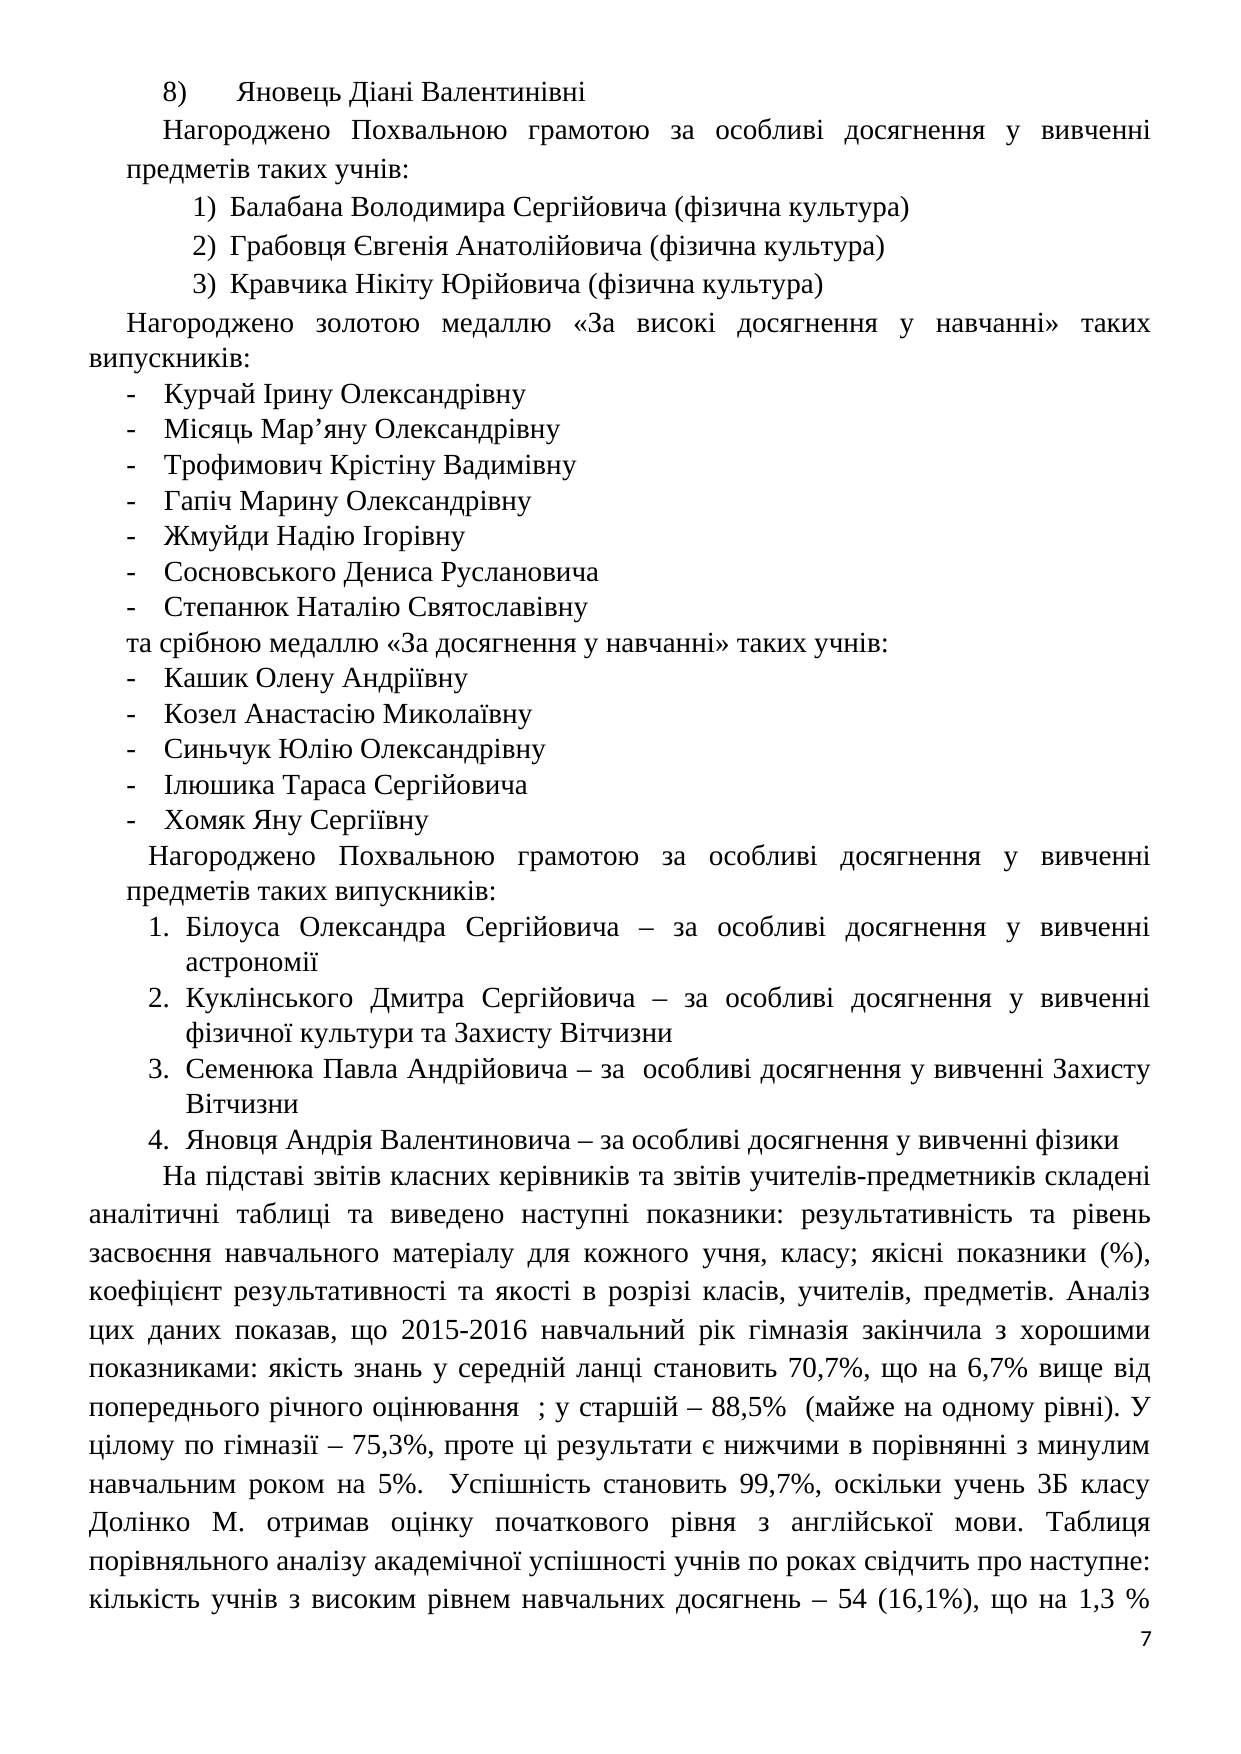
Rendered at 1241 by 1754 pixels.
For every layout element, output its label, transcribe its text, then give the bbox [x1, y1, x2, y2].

text Нагороджено Похвальною грамотою за особливі досягнення у вивченні предметів таких випускників: [126, 838, 1152, 907]
list Хомяк Яну Сергіївну [126, 802, 1152, 836]
list Степанюк Наталію Святославівну [126, 589, 1152, 623]
list Курчай Ірину Олександрівну [126, 376, 1152, 410]
list Білоуса Олександра Сергійовича – за особливі досягнення у вивченні астрономії [148, 909, 1152, 978]
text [89, 1158, 1152, 1615]
text 8) Яновець Діані Валентинівні [89, 74, 1152, 107]
list Куклінського Дмитра Сергійовича – за особливі досягнення у вивченні фізичної культури та Захисту Вітчизни [148, 980, 1152, 1049]
text Нагороджено Похвальною грамотою за особливі досягнення у вивченні предметів таких учнів: [126, 112, 1152, 184]
text та срібною медаллю «За досягнення у навчанні» таких учнів: [126, 625, 1152, 658]
list Грабовця Євгенія Анатолійовича (фізична культура) [192, 228, 1152, 262]
list Гапіч Марину Олександрівну [126, 483, 1152, 516]
text Нагороджено золотою медаллю «За високі досягнення у навчанні» таких випускників: [89, 305, 1152, 374]
list Синьчук Юлію Олександрівну [126, 731, 1152, 765]
list Семенюка Павла Андрійовича – за особливі досягнення у вивченні Захисту Вітчизни [148, 1051, 1152, 1120]
list Балабана Володимира Сергійовича (фізична культура) [192, 189, 1152, 223]
list Козел Анастасію Миколаївну [126, 696, 1152, 729]
list Кашик Олену Андріївну [126, 660, 1152, 694]
list Місяць Мар’яну Олександрівну [126, 412, 1152, 445]
list Ілюшика Тараса Сергійовича [126, 767, 1152, 800]
list Яновця Андрія Валентиновича – за особливі досягнення у вивченні фізики [148, 1122, 1152, 1156]
list Кравчика Нікіту Юрійовича (фізична культура) [192, 267, 1152, 300]
list Жмуйди Надію Ігорівну [126, 518, 1152, 552]
list Трофимович Крістіну Вадимівну [126, 447, 1152, 481]
list Сосновського Дениса Руслановича [126, 554, 1152, 587]
